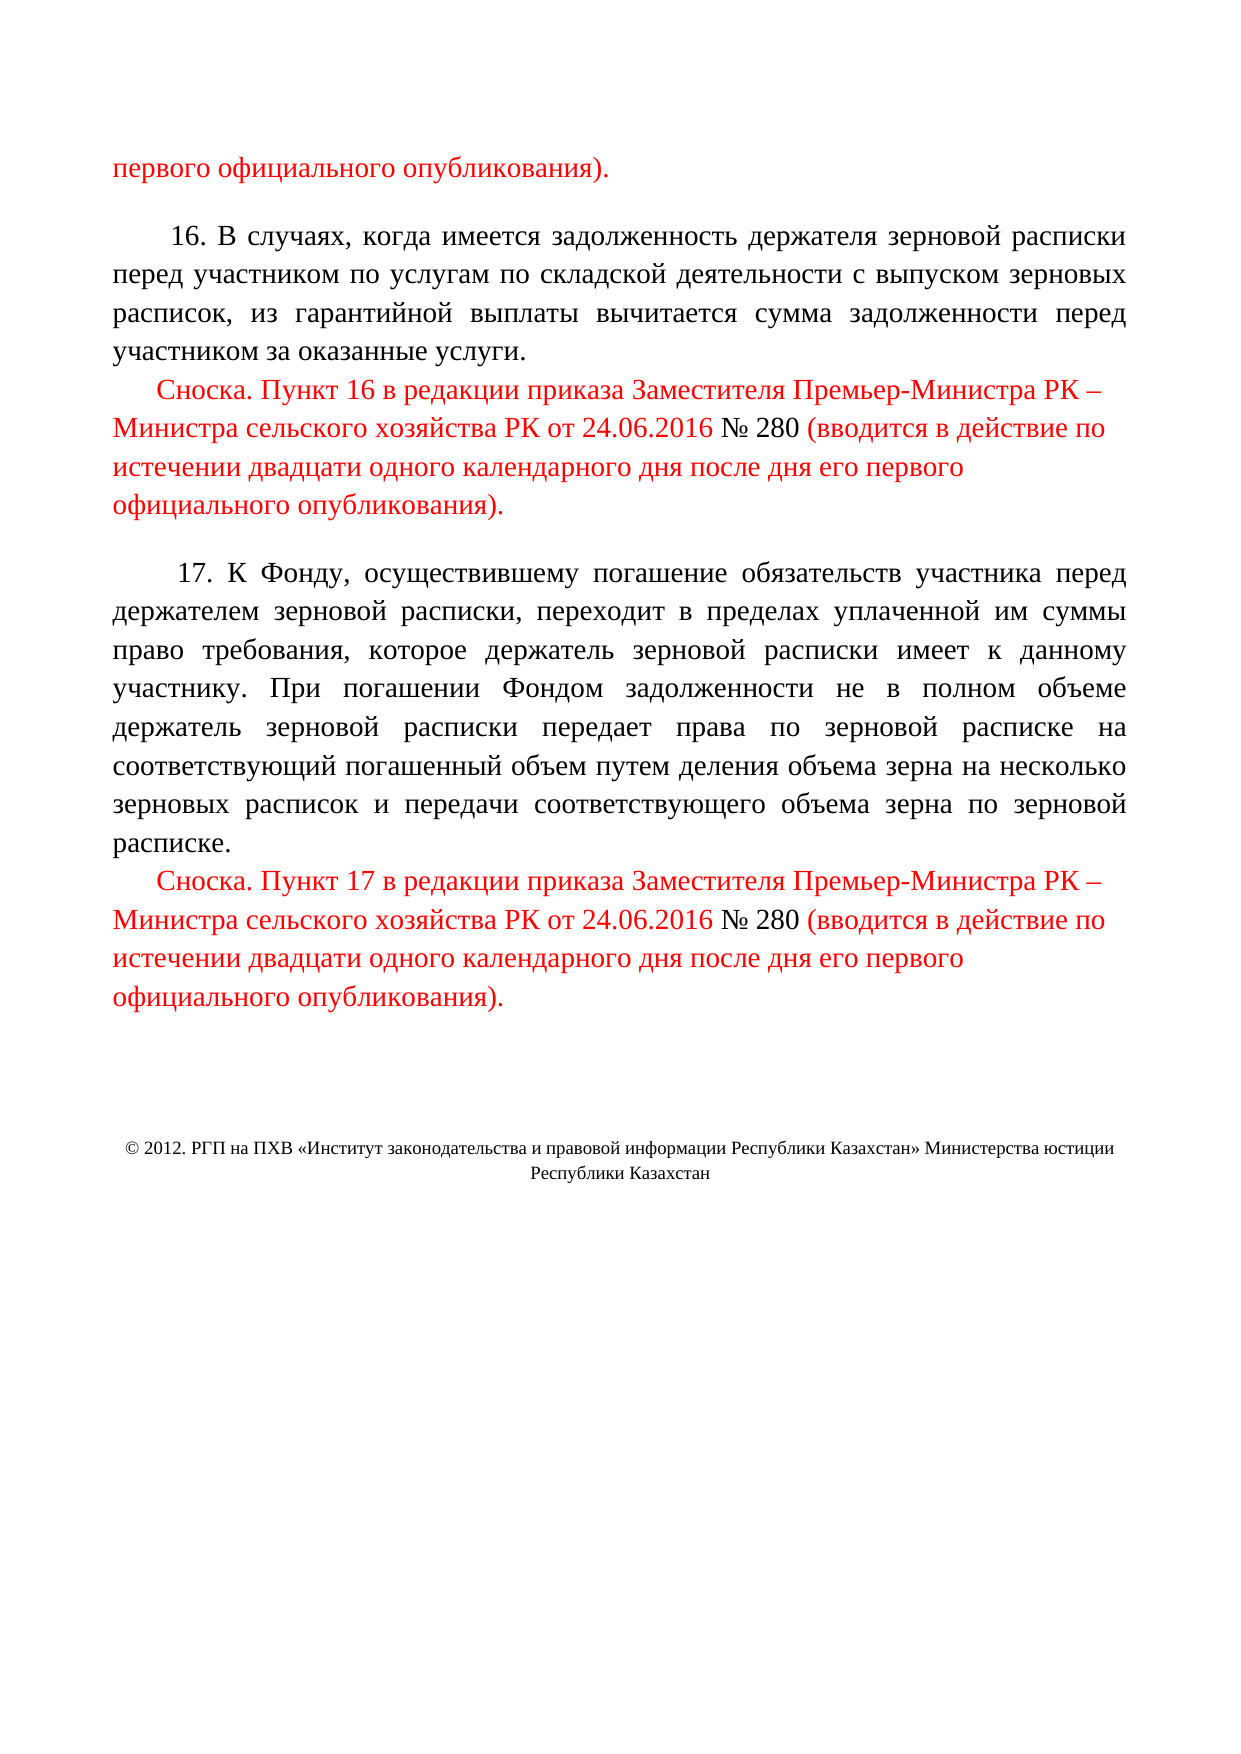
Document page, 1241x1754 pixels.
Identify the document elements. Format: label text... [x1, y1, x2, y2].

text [112, 150, 1128, 214]
text Сноска. Пункт 17 в редакции приказа Заместителя Премьер-Министра РК – Министра сельского хозяйства РК от 24.06.2016 № 280 (вводится в действие по истечении двадцати одного календарного дня после дня его первого официального опубликования). [112, 863, 1128, 1043]
text Сноска. Пункт 16 в редакции приказа Заместителя Премьер-Министра РК – Министра сельского хозяйства РК от 24.06.2016 № 280 (вводится в действие по истечении двадцати одного календарного дня после дня его первого официального опубликования). [112, 372, 1128, 551]
text © 2012. РГП на ПХВ «Институт законодательства и правовой информации Республики Казахстан» Министерства юстиции Республики Казахстан [112, 1137, 1128, 1183]
text 17. К Фонду, осуществившему погашение обязательств участника перед держателем зерновой расписки, переходит в пределах уплаченной им суммы право требования, которое держатель зерновой расписки имеет к данному участнику. При погашении Фондом задолженности не в полном объеме держатель зерновой расписки передает права по зерновой расписке на соответствующий погашенный объем путем деления объема зерна на несколько зерновых расписок и передачи соответствующего объема зерна по зерновой расписке. [112, 555, 1128, 858]
text 16. В случаях, когда имеется задолженность держателя зерновой расписки перед участником по услугам по складской деятельности с выпуском зерновых расписок, из гарантийной выплаты вычитается сумма задолженности перед участником за оказанные услуги. [112, 218, 1128, 367]
